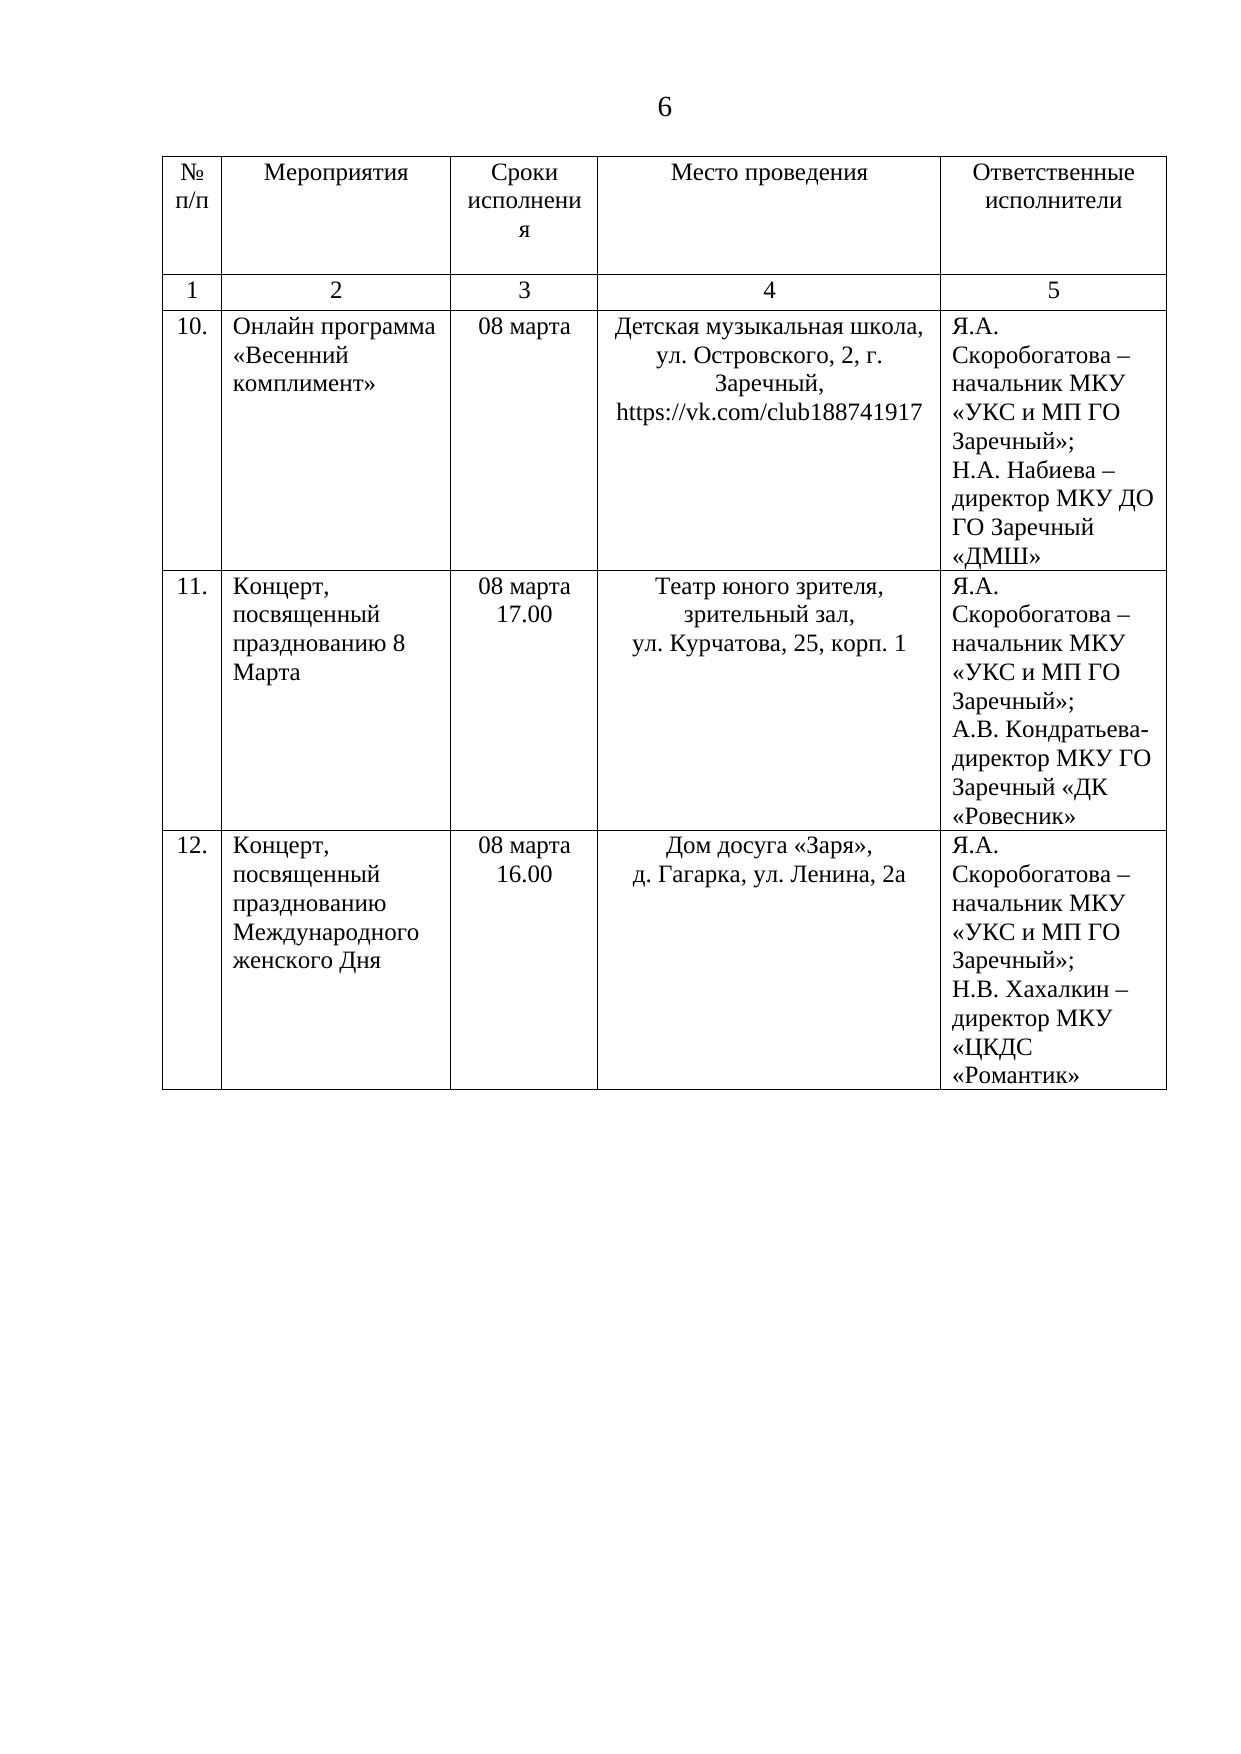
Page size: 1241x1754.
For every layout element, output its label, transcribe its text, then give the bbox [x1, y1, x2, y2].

table_header Место проведения [598, 157, 940, 274]
table_cell Дом досуга «Заря», д. Гагарка, ул. Ленина, 2а [598, 831, 940, 1089]
table_header № п/п [163, 157, 221, 274]
table_cell 4 [598, 275, 940, 310]
table_cell 2 [222, 275, 450, 310]
table_cell 12. [163, 831, 221, 1089]
table_cell 1 [163, 275, 221, 310]
table_cell Концерт, посвященный празднованию 8 Марта [222, 571, 450, 829]
table_cell 3 [451, 275, 597, 310]
table_cell 08 марта 17.00 [451, 571, 597, 829]
table_cell 10. [163, 311, 221, 570]
table_header Мероприятия [222, 157, 450, 274]
table_header Сроки исполнения [451, 157, 597, 274]
table_cell 08 марта 16.00 [451, 831, 597, 1089]
table_cell Я.А. Скоробогатова – начальник МКУ «УКС и МП ГО Заречный»; А.В. Кондратьева-директор МКУ ГО Заречный «ДК «Ровесник» [941, 571, 1166, 829]
table_cell Концерт, посвященный празднованию Международного женского Дня [222, 831, 450, 1089]
table_cell 11. [163, 571, 221, 829]
table_cell 08 марта [451, 311, 597, 570]
table_cell Я.А. Скоробогатова – начальник МКУ «УКС и МП ГО Заречный»; Н.А. Набиева – директор МКУ ДО ГО Заречный «ДМШ» [941, 311, 1166, 570]
table_header Ответственные исполнители [941, 157, 1166, 274]
table_cell Детская музыкальная школа, ул. Островского, 2, г. Заречный, https://vk.com/club188741917 [598, 311, 940, 570]
table_cell Онлайн программа «Весенний комплимент» [222, 311, 450, 570]
table_cell Я.А. Скоробогатова – начальник МКУ «УКС и МП ГО Заречный»; Н.В. Хахалкин – директор МКУ «ЦКДС «Романтик» [941, 831, 1166, 1089]
table_cell 5 [941, 275, 1166, 310]
table_cell Театр юного зрителя, зрительный зал, ул. Курчатова, 25, корп. 1 [598, 571, 940, 829]
